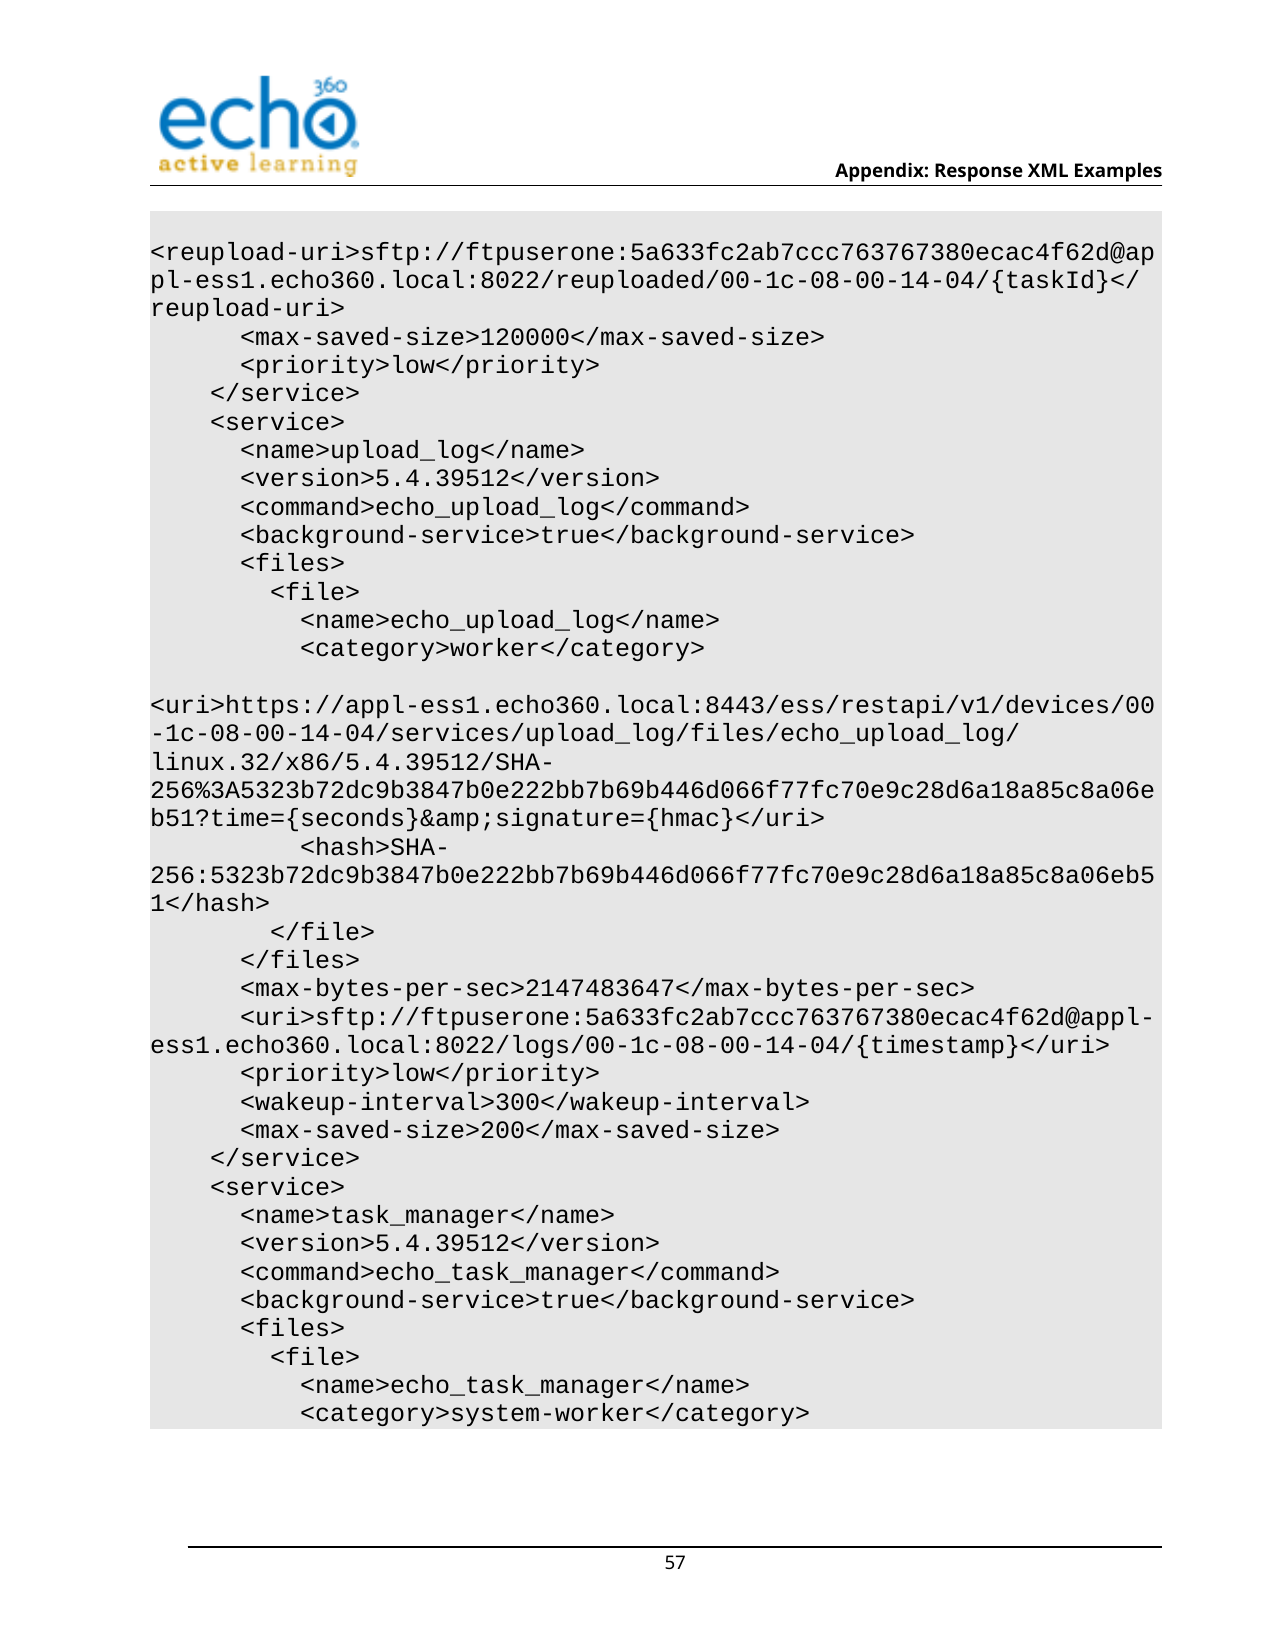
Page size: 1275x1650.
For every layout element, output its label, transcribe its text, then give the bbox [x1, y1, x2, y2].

text <priority>low</priority> [150, 1061, 1162, 1089]
text <background-service>true</background-service> [150, 522, 1162, 551]
text <file> [150, 579, 1162, 607]
text <uri>sftp://ftpuserone:5a633fc2ab7ccc763767380ecac4f62d@appl-ess1.echo360.local:8022/logs/00-1c-08-00-14-04/{timestamp}</uri> [150, 1004, 1162, 1061]
text </service> [150, 1146, 1162, 1174]
picture [159, 74, 362, 177]
text <wakeup-interval>300</wakeup-interval> [150, 1089, 1162, 1117]
text <file> [150, 1344, 1162, 1372]
text <max-saved-size>200</max-saved-size> [150, 1117, 1162, 1146]
text </service> [150, 381, 1162, 409]
text <hash>SHA-256:5323b72dc9b3847b0e222bb7b69b446d066f77fc70e9c28d6a18a85c8a06eb51</hash> [150, 834, 1162, 919]
text <version>5.4.39512</version> [150, 1231, 1162, 1259]
text <background-service>true</background-service> [150, 1287, 1162, 1316]
text <category>worker</category> [150, 636, 1162, 664]
text <max-bytes-per-sec>2147483647</max-bytes-per-sec> [150, 976, 1162, 1004]
text <files> [150, 551, 1162, 579]
text <category>system-worker</category> [150, 1401, 1162, 1429]
text </file> [150, 919, 1162, 947]
text <name>task_manager</name> [150, 1202, 1162, 1231]
text <name>echo_upload_log</name> [150, 607, 1162, 636]
text <service> [150, 409, 1162, 437]
text </files> [150, 947, 1162, 976]
text <service> [150, 1174, 1162, 1202]
text <name>upload_log</name> [150, 437, 1162, 466]
text <command>echo_upload_log</command> [150, 494, 1162, 522]
text <uri>https://appl-ess1.echo360.local:8443/ess/restapi/v1/devices/00-1c-08-00-14-04/services/upload_log/files/echo_upload_log/linux.32/x86/5.4.39512/SHA-256%3A5323b72dc9b3847b0e222bb7b69b446d066f77fc70e9c28d6a18a85c8a06eb51?time={seconds}&amp;signature={hmac}</uri> [150, 664, 1162, 834]
text <files> [150, 1316, 1162, 1344]
text <version>5.4.39512</version> [150, 466, 1162, 494]
text <max-saved-size>120000</max-saved-size> [150, 324, 1162, 352]
text <priority>low</priority> [150, 352, 1162, 381]
text <command>echo_task_manager</command> [150, 1259, 1162, 1287]
text <reupload-uri>sftp://ftpuserone:5a633fc2ab7ccc763767380ecac4f62d@appl-ess1.echo360.local:8022/reuploaded/00-1c-08-00-14-04/{taskId}</reupload-uri> [150, 211, 1162, 324]
text <name>echo_task_manager</name> [150, 1372, 1162, 1401]
